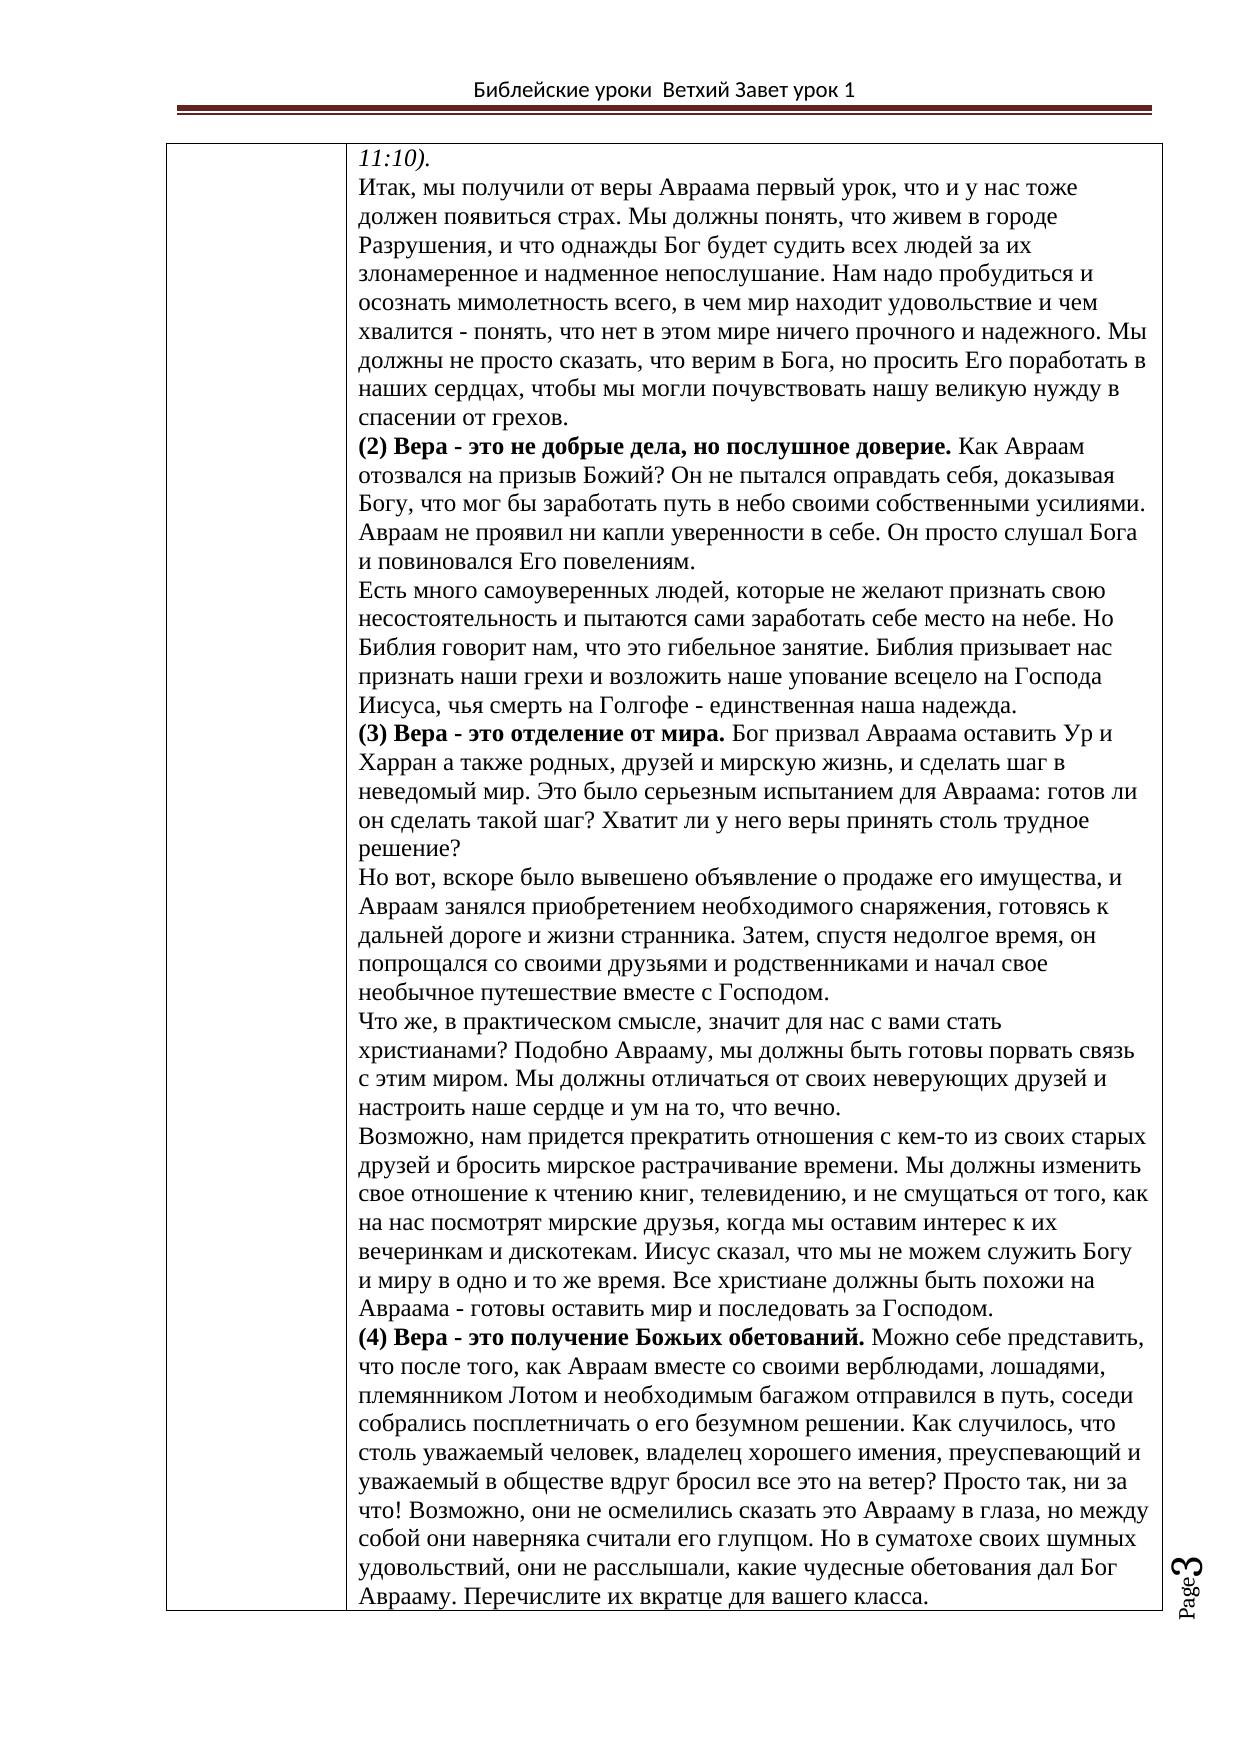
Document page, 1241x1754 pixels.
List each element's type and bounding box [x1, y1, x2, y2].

table_cell [347, 144, 1162, 1610]
table_cell [167, 144, 346, 1610]
